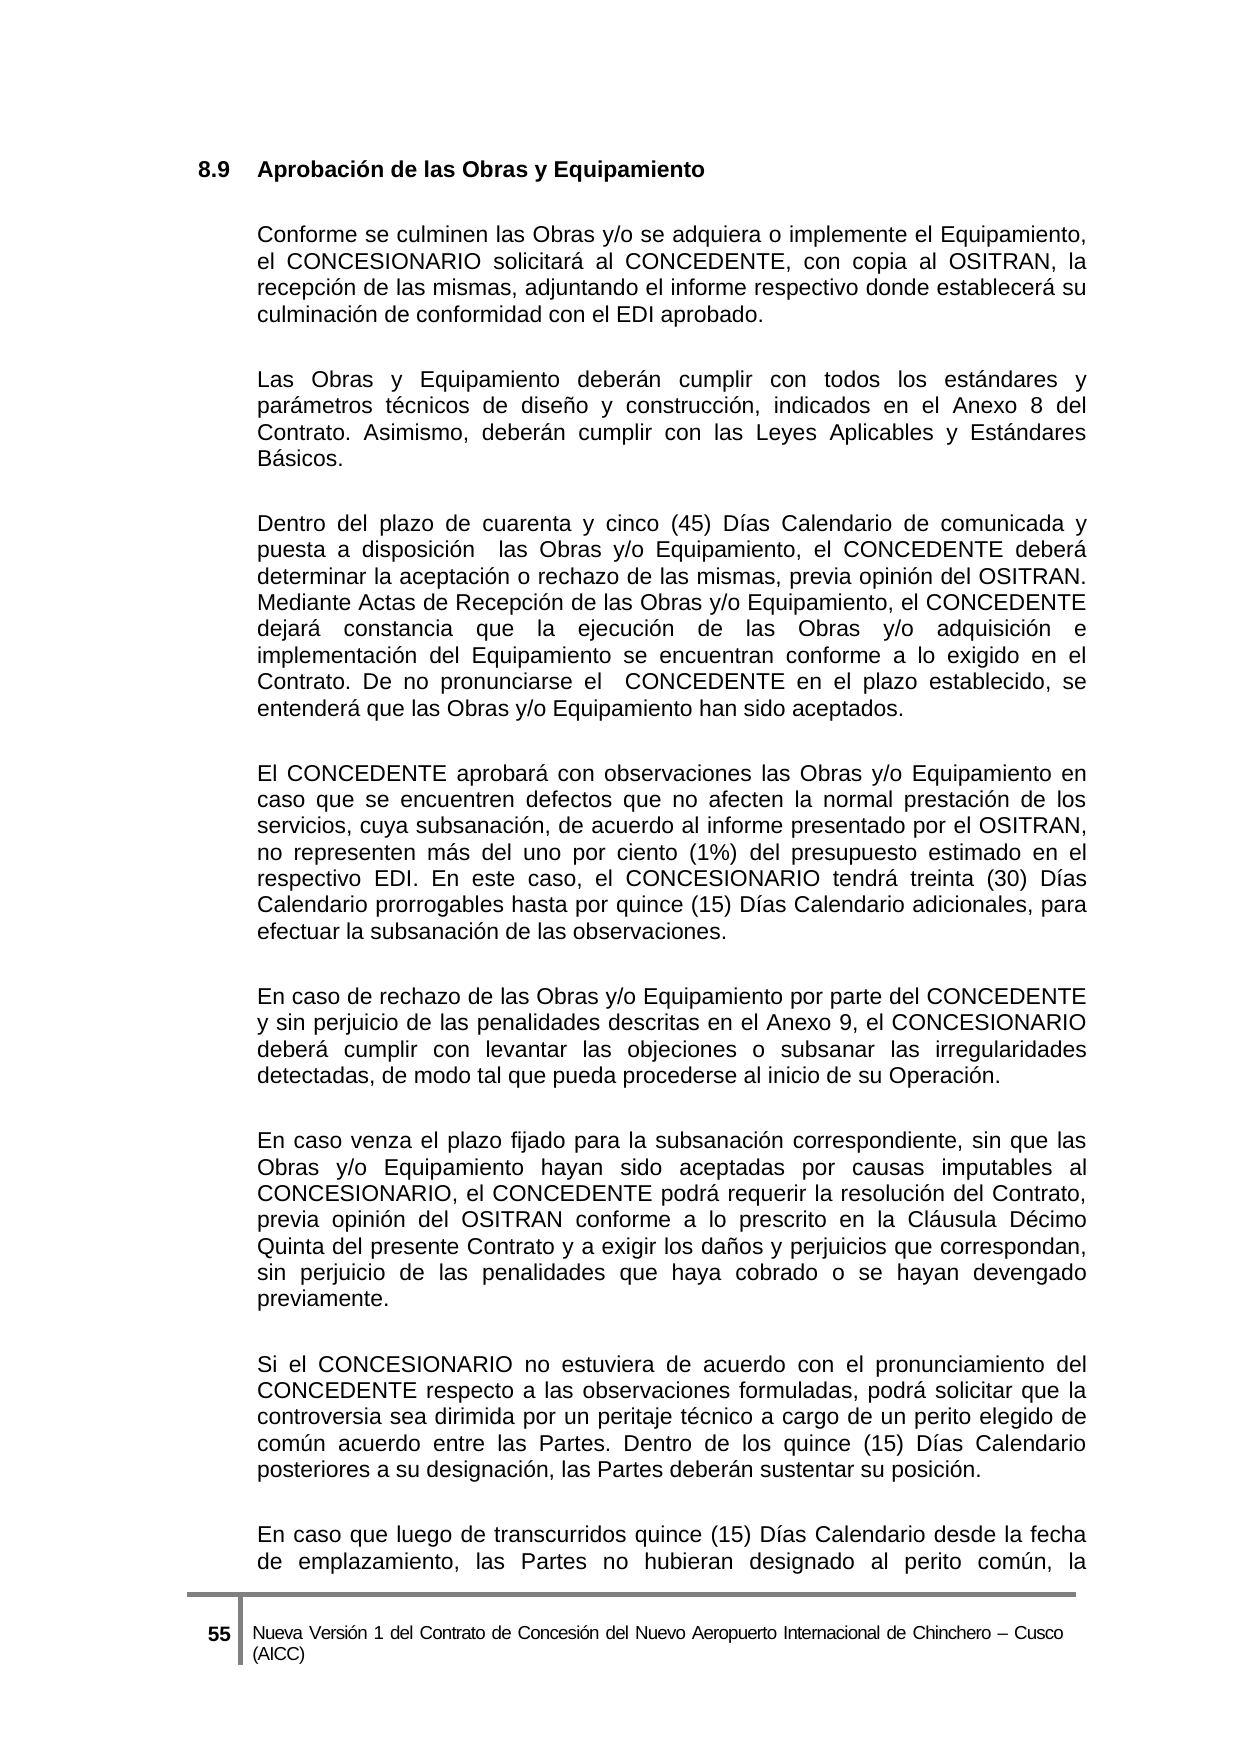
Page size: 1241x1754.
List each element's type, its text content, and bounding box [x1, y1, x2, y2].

text Dentro del plazo de cuarenta y cinco (45) Días Calendario de comunicada y puesta a disposición las Obras y/o Equipamiento, el CONCEDENTE deberá determinar la aceptación o rechazo de las mismas, previa opinión del OSITRAN. Mediante Actas de Recepción de las Obras y/o Equipamiento, el CONCEDENTE dejará constancia que la ejecución de las Obras y/o adquisición e implementación del Equipamiento se encuentran conforme a lo exigido en el Contrato. De no pronunciarse el CONCEDENTE en el plazo establecido, se entenderá que las Obras y/o Equipamiento han sido aceptados. [257, 510, 1087, 721]
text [257, 1521, 1087, 1574]
text Conforme se culminen las Obras y/o se adquiera o implemente el Equipamiento, el CONCESIONARIO solicitará al CONCEDENTE, con copia al OSITRAN, la recepción de las mismas, adjuntando el informe respectivo donde establecerá su culminación de conformidad con el EDI aprobado. [257, 221, 1087, 327]
text Las Obras y Equipamiento deberán cumplir con todos los estándares y parámetros técnicos de diseño y construcción, indicados en el Anexo 8 del Contrato. Asimismo, deberán cumplir con las Leyes Aplicables y Estándares Básicos. [257, 366, 1087, 471]
text En caso de rechazo de las Obras y/o Equipamiento por parte del CONCEDENTE y sin perjuicio de las penalidades descritas en el Anexo 9, el CONCESIONARIO deberá cumplir con levantar las objeciones o subsanar las irregularidades detectadas, de modo tal que pueda procederse al inicio de su Operación. [257, 983, 1087, 1088]
text En caso venza el plazo fijado para la subsanación correspondiente, sin que las Obras y/o Equipamiento hayan sido aceptadas por causas imputables al CONCESIONARIO, el CONCEDENTE podrá requerir la resolución del Contrato, previa opinión del OSITRAN conforme a lo prescrito en la Cláusula Décimo Quinta del presente Contrato y a exigir los daños y perjuicios que correspondan, sin perjuicio de las penalidades que haya cobrado o se hayan devengado previamente. [257, 1127, 1087, 1312]
text El CONCEDENTE aprobará con observaciones las Obras y/o Equipamiento en caso que se encuentren defectos que no afecten la normal prestación de los servicios, cuya subsanación, de acuerdo al informe presentado por el OSITRAN, no representen más del uno por ciento (1%) del presupuesto estimado en el respectivo EDI. En este caso, el CONCESIONARIO tendrá treinta (30) Días Calendario prorrogables hasta por quince (15) Días Calendario adicionales, para efectuar la subsanación de las observaciones. [257, 760, 1087, 944]
text Si el CONCESIONARIO no estuviera de acuerdo con el pronunciamiento del CONCEDENTE respecto a las observaciones formuladas, podrá solicitar que la controversia sea dirimida por un peritaje técnico a cargo de un perito elegido de común acuerdo entre las Partes. Dentro de los quince (15) Días Calendario posteriores a su designación, las Partes deberán sustentar su posición. [257, 1351, 1087, 1482]
list Aprobación de las Obras y Equipamiento [198, 156, 1087, 183]
